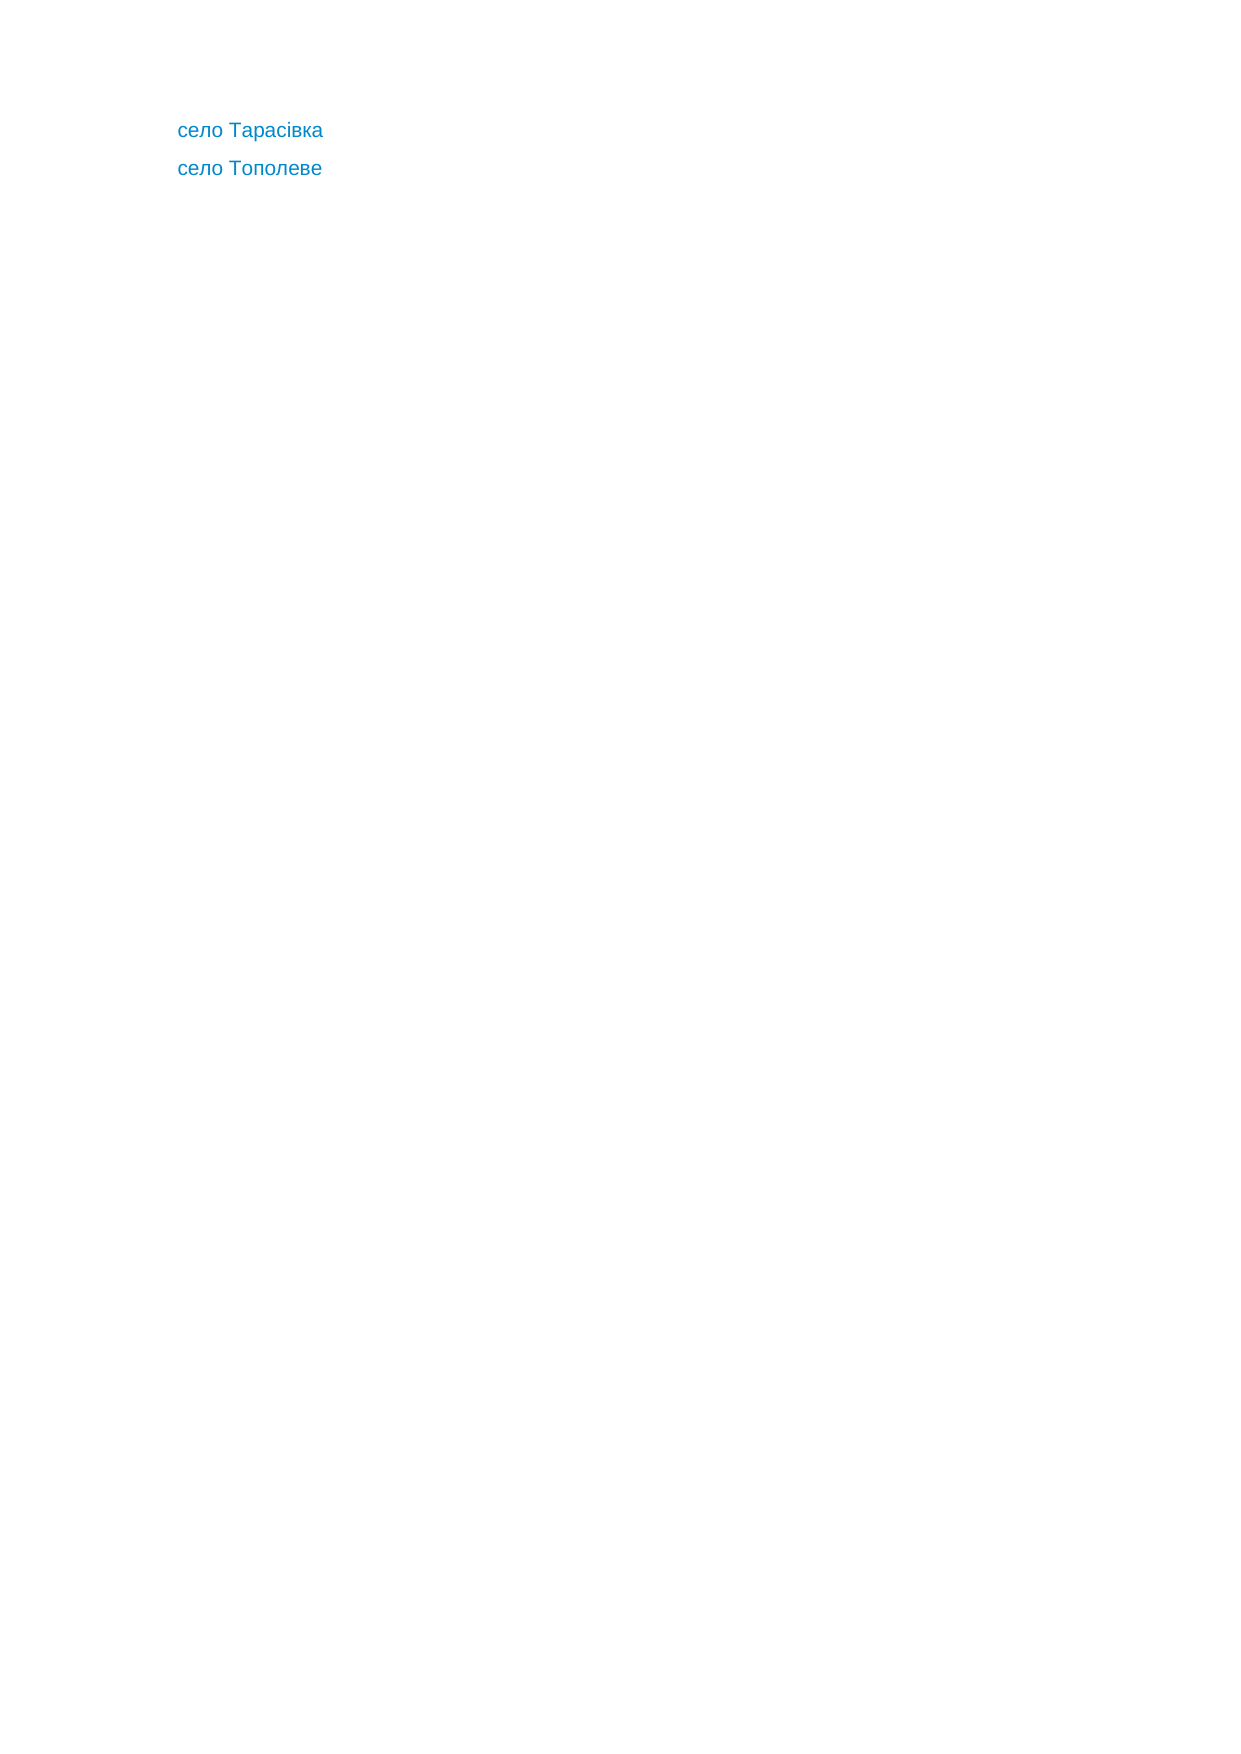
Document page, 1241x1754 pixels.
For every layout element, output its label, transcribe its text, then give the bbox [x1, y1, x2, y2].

text село Тарасівка [177, 118, 1152, 142]
text село Тополеве [177, 156, 1152, 180]
